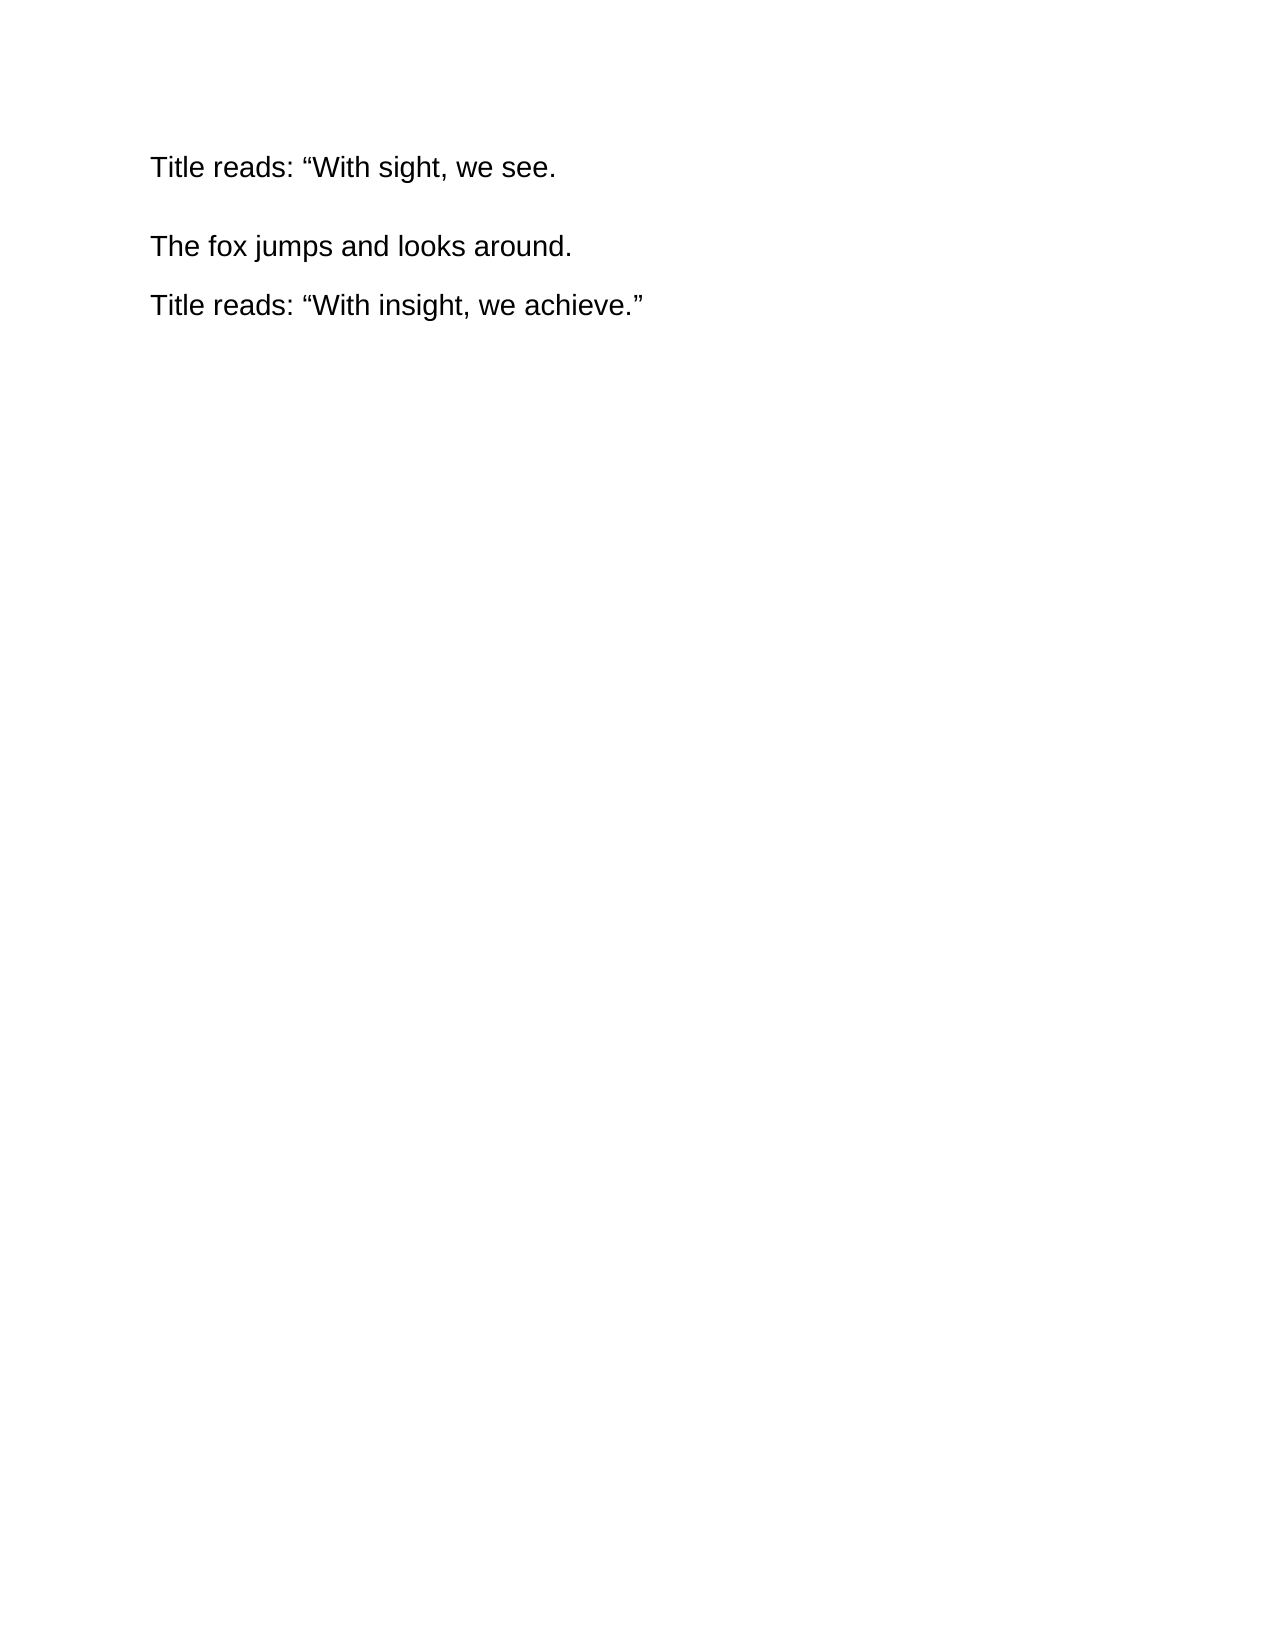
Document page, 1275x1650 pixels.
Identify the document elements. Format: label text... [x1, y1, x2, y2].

text Title reads: “With insight, we achieve.” [150, 288, 1125, 321]
text Title reads: “With sight, we see. [150, 150, 1125, 183]
text The fox jumps and looks around. [150, 229, 1125, 263]
